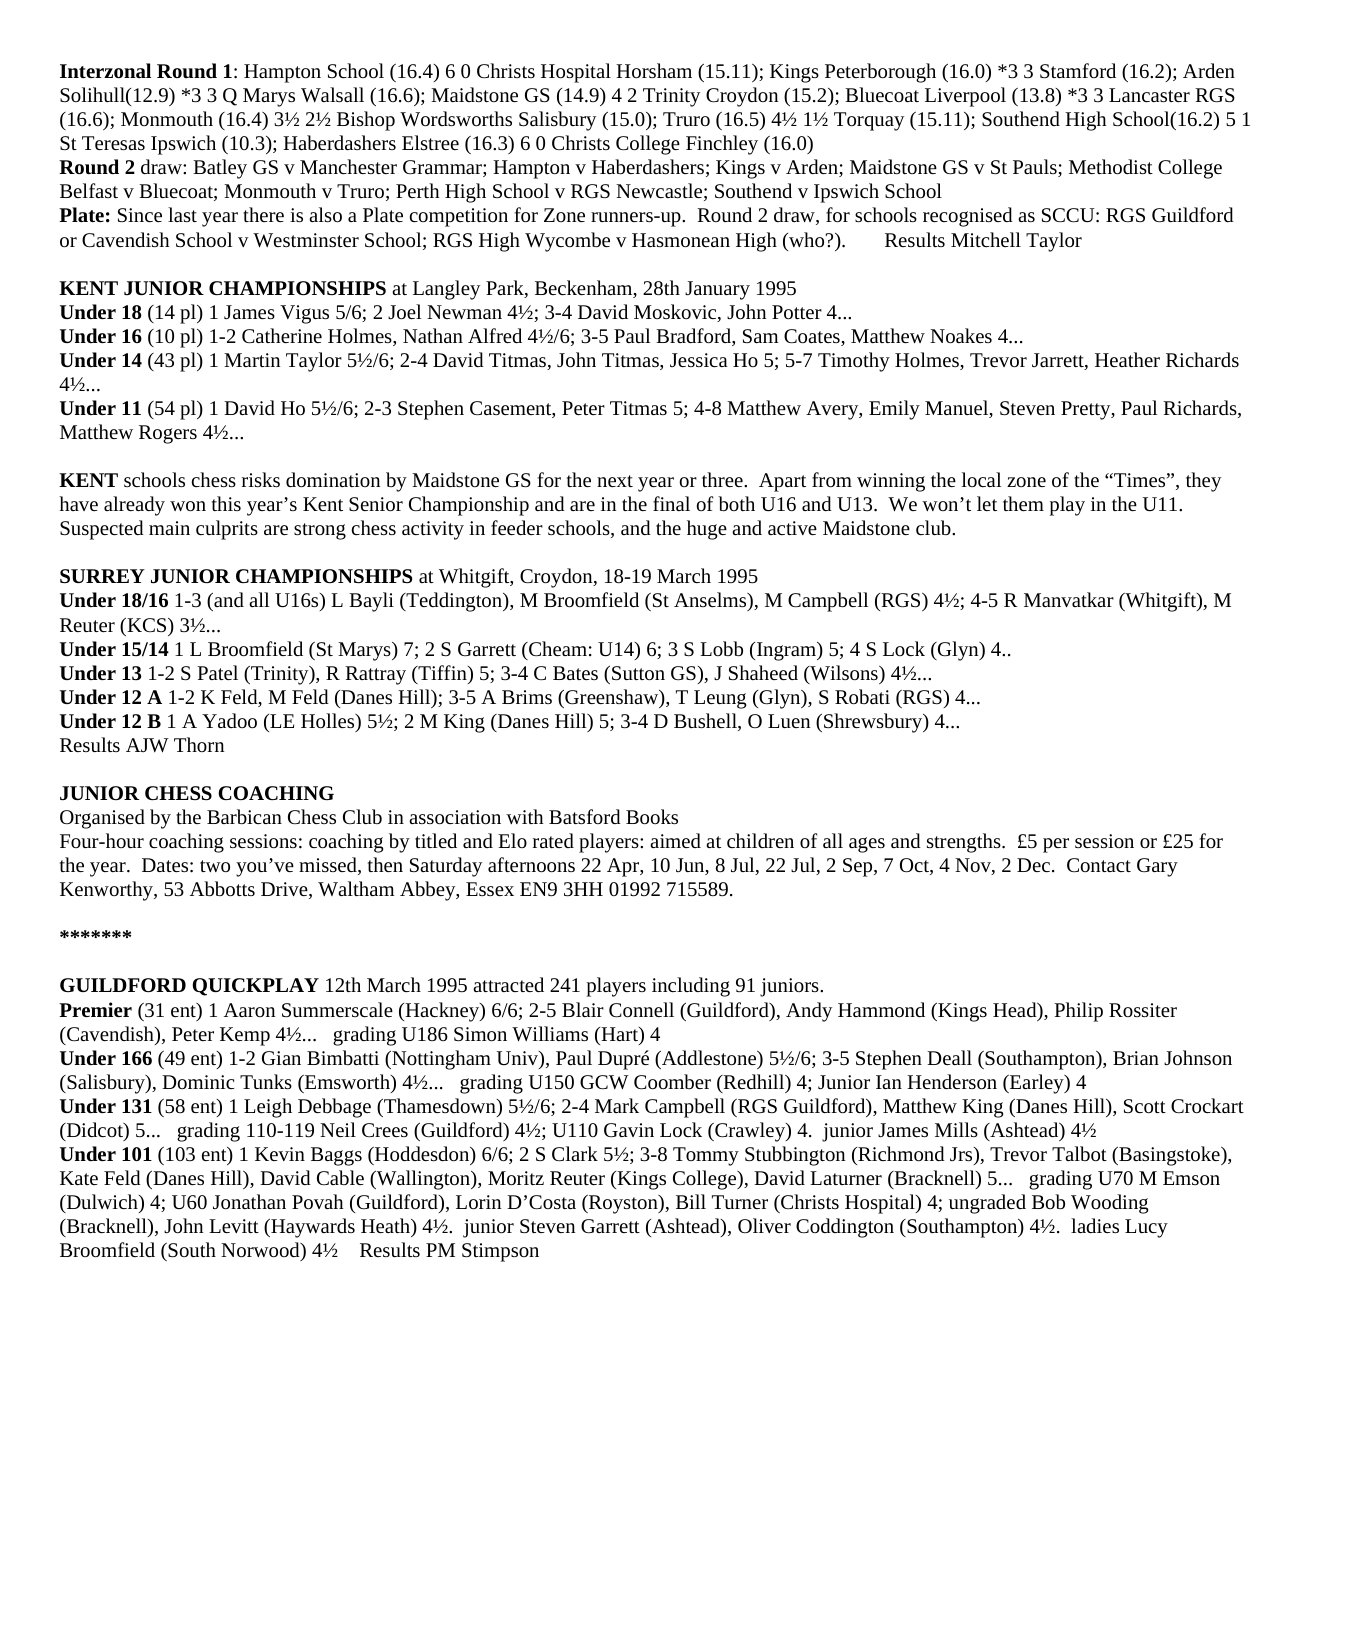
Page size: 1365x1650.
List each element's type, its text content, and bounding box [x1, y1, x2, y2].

text Results AJW Thorn [59, 733, 1253, 757]
text JUNIOR CHESS COACHING [59, 781, 1253, 805]
text KENT JUNIOR CHAMPIONSHIPS at Langley Park, Beckenham, 28th January 1995 [59, 276, 1253, 300]
text Four-hour coaching sessions: coaching by titled and Elo rated players: aimed at children of all ages and strengths. £5 per session or £25 for the year. Dates: two you’ve missed, then Saturday afternoons 22 Apr, 10 Jun, 8 Jul, 22 Jul, 2 Sep, 7 Oct, 4 Nov, 2 Dec. Contact Gary Kenworthy, 53 Abbotts Drive, Waltham Abbey, Essex EN9 3HH 01992 715589. [59, 829, 1253, 901]
text Under 12 A 1-2 K Feld, M Feld (Danes Hill); 3-5 A Brims (Greenshaw), T Leung (Glyn), S Robati (RGS) 4... [59, 685, 1253, 709]
text Under 11 (54 pl) 1 David Ho 5½/6; 2-3 Stephen Casement, Peter Titmas 5; 4-8 Matthew Avery, Emily Manuel, Steven Pretty, Paul Richards, Matthew Rogers 4½... [59, 396, 1253, 444]
text Interzonal Round 1: Hampton School (16.4) 6 0 Christs Hospital Horsham (15.11); Kings Peterborough (16.0) *3 3 Stamford (16.2); Arden Solihull(12.9) *3 3 Q Marys Walsall (16.6); Maidstone GS (14.9) 4 2 Trinity Croydon (15.2); Bluecoat Liverpool (13.8) *3 3 Lancaster RGS (16.6); Monmouth (16.4) 3½ 2½ Bishop Wordsworths Salisbury (15.0); Truro (16.5) 4½ 1½ Torquay (15.11); Southend High School(16.2) 5 1 St Teresas Ipswich (10.3); Haberdashers Elstree (16.3) 6 0 Christs College Finchley (16.0) [59, 59, 1253, 155]
text Under 12 B 1 A Yadoo (LE Holles) 5½; 2 M King (Danes Hill) 5; 3-4 D Bushell, O Luen (Shrewsbury) 4... [59, 709, 1253, 733]
text Under 101 (103 ent) 1 Kevin Baggs (Hoddesdon) 6/6; 2 S Clark 5½; 3-8 Tommy Stubbington (Richmond Jrs), Trevor Talbot (Basingstoke), Kate Feld (Danes Hill), David Cable (Wallington), Moritz Reuter (Kings College), David Laturner (Bracknell) 5... grading U70 M Emson (Dulwich) 4; U60 Jonathan Povah (Guildford), Lorin D’Costa (Royston), Bill Turner (Christs Hospital) 4; ungraded Bob Wooding (Bracknell), John Levitt (Haywards Heath) 4½. junior Steven Garrett (Ashtead), Oliver Coddington (Southampton) 4½. ladies Lucy Broomfield (South Norwood) 4½ Results PM Stimpson [59, 1142, 1253, 1262]
text Under 166 (49 ent) 1-2 Gian Bimbatti (Nottingham Univ), Paul Dupré (Addlestone) 5½/6; 3-5 Stephen Deall (Southampton), Brian Johnson (Salisbury), Dominic Tunks (Emsworth) 4½... grading U150 GCW Coomber (Redhill) 4; Junior Ian Henderson (Earley) 4 [59, 1046, 1253, 1094]
text Under 18 (14 pl) 1 James Vigus 5/6; 2 Joel Newman 4½; 3-4 David Moskovic, John Potter 4... [59, 300, 1253, 324]
text KENT schools chess risks domination by Maidstone GS for the next year or three. Apart from winning the local zone of the “Times”, they have already won this year’s Kent Senior Championship and are in the final of both U16 and U13. We won’t let them play in the U11. Suspected main culprits are strong chess activity in feeder schools, and the huge and active Maidstone club. [59, 468, 1253, 540]
text Under 14 (43 pl) 1 Martin Taylor 5½/6; 2-4 David Titmas, John Titmas, Jessica Ho 5; 5-7 Timothy Holmes, Trevor Jarrett, Heather Richards 4½... [59, 348, 1253, 396]
text Under 15/14 1 L Broomfield (St Marys) 7; 2 S Garrett (Cheam: U14) 6; 3 S Lobb (Ingram) 5; 4 S Lock (Glyn) 4.. [59, 637, 1253, 661]
text SURREY JUNIOR CHAMPIONSHIPS at Whitgift, Croydon, 18-19 March 1995 [59, 564, 1253, 588]
text Premier (31 ent) 1 Aaron Summerscale (Hackney) 6/6; 2-5 Blair Connell (Guildford), Andy Hammond (Kings Head), Philip Rossiter (Cavendish), Peter Kemp 4½... grading U186 Simon Williams (Hart) 4 [59, 997, 1253, 1046]
text Under 131 (58 ent) 1 Leigh Debbage (Thamesdown) 5½/6; 2-4 Mark Campbell (RGS Guildford), Matthew King (Danes Hill), Scott Crockart (Didcot) 5... grading 110-119 Neil Crees (Guildford) 4½; U110 Gavin Lock (Crawley) 4. junior James Mills (Ashtead) 4½ [59, 1094, 1253, 1142]
text Under 18/16 1-3 (and all U16s) L Bayli (Teddington), M Broomfield (St Anselms), M Campbell (RGS) 4½; 4-5 R Manvatkar (Whitgift), M Reuter (KCS) 3½... [59, 588, 1253, 637]
text ******* [59, 925, 1253, 949]
text GUILDFORD QUICKPLAY 12th March 1995 attracted 241 players including 91 juniors. [59, 973, 1253, 997]
text Under 13 1-2 S Patel (Trinity), R Rattray (Tiffin) 5; 3-4 C Bates (Sutton GS), J Shaheed (Wilsons) 4½... [59, 661, 1253, 685]
text Under 16 (10 pl) 1-2 Catherine Holmes, Nathan Alfred 4½/6; 3-5 Paul Bradford, Sam Coates, Matthew Noakes 4... [59, 324, 1253, 348]
text Plate: Since last year there is also a Plate competition for Zone runners-up. Round 2 draw, for schools recognised as SCCU: RGS Guildford or Cavendish School v Westminster School; RGS High Wycombe v Hasmonean High (who?). Results Mitchell Taylor [59, 203, 1253, 252]
text Round 2 draw: Batley GS v Manchester Grammar; Hampton v Haberdashers; Kings v Arden; Maidstone GS v St Pauls; Methodist College Belfast v Bluecoat; Monmouth v Truro; Perth High School v RGS Newcastle; Southend v Ipswich School [59, 155, 1253, 203]
text Organised by the Barbican Chess Club in association with Batsford Books [59, 805, 1253, 829]
